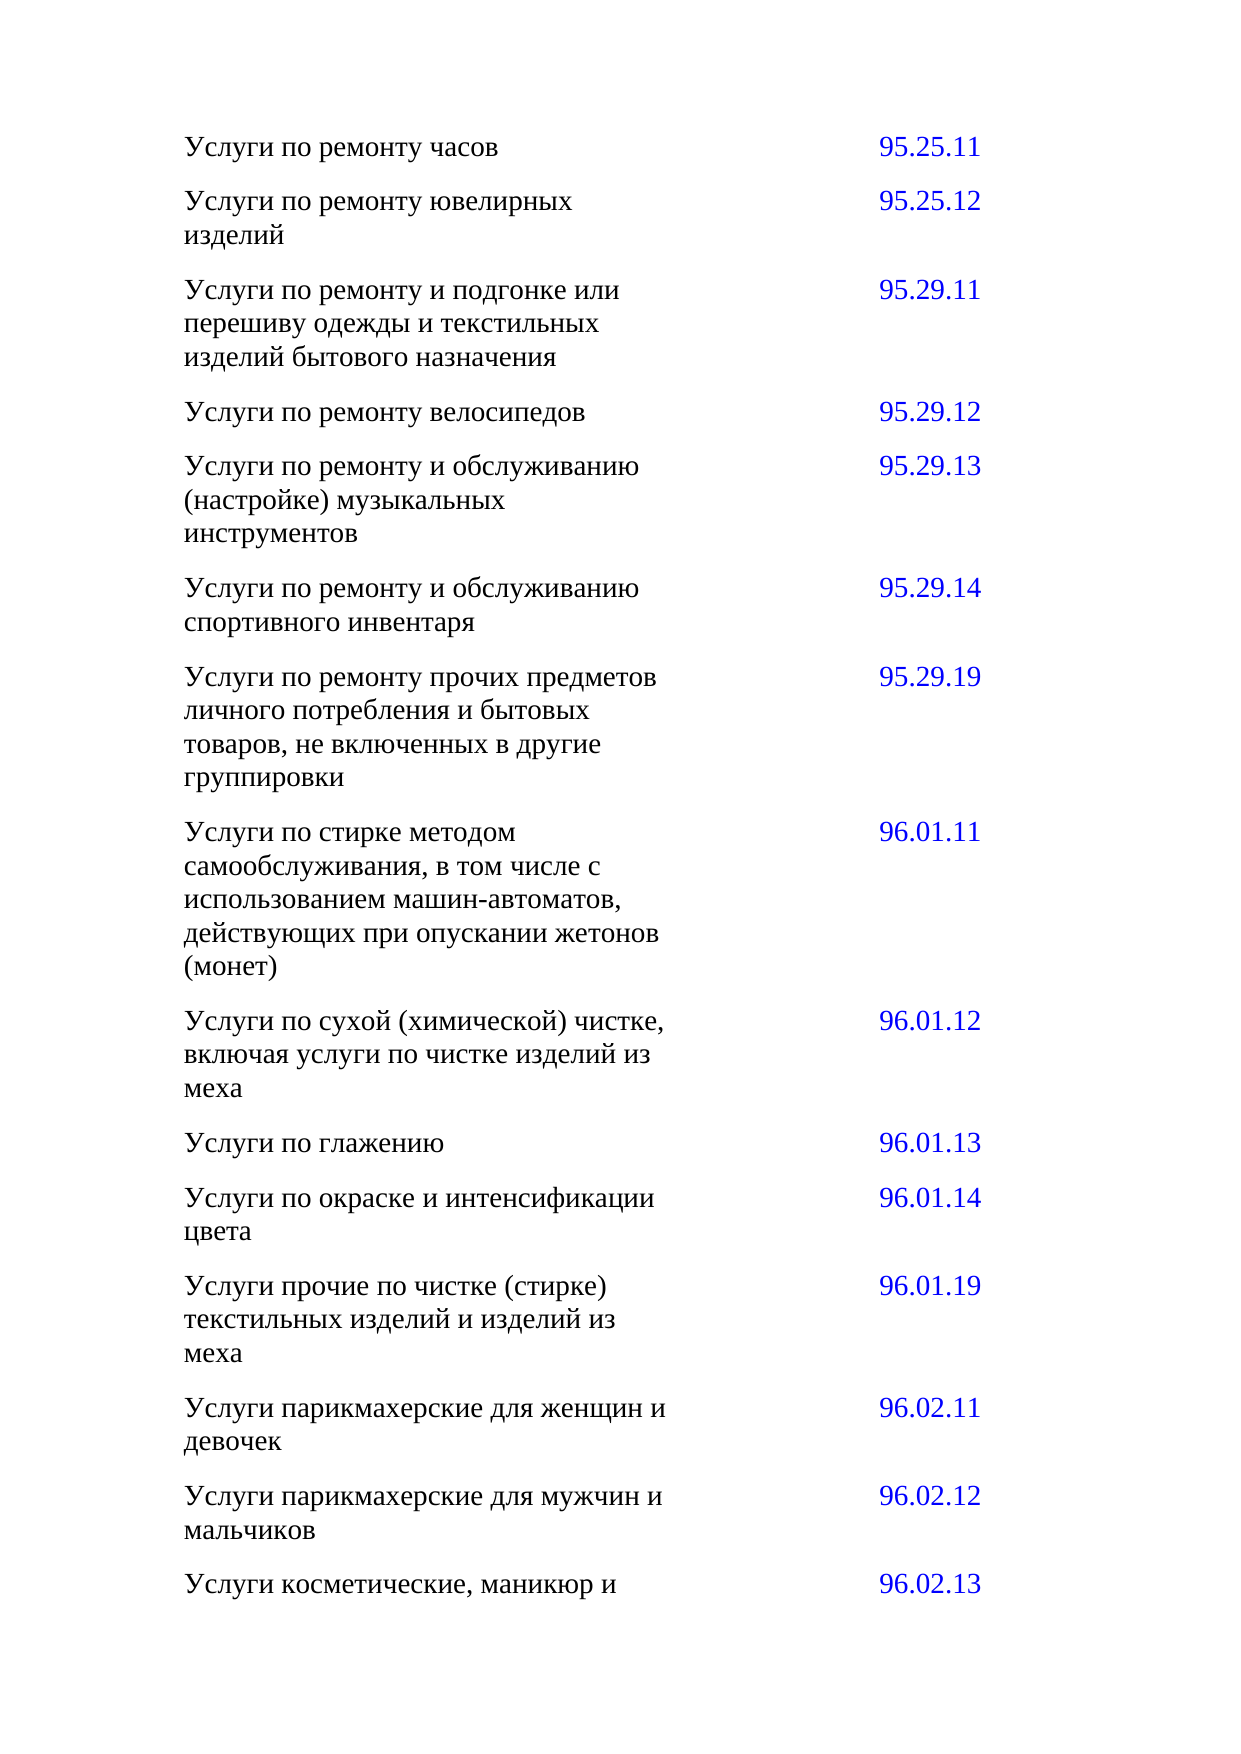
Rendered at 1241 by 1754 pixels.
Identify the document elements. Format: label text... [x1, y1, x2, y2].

table_cell 95.25.12 [679, 173, 1181, 261]
table_cell Услуги по ремонту ювелирных изделий [177, 173, 679, 261]
table_cell 95.25.11 [679, 118, 1181, 173]
table_cell Услуги по ремонту и обслуживанию (настройке) музыкальных инструментов [177, 438, 679, 560]
table_cell Услуги по ремонту часов [177, 118, 679, 173]
table_cell 95.29.19 [679, 648, 1181, 803]
table_cell 96.01.13 [679, 1114, 1181, 1169]
table_cell 96.01.14 [679, 1169, 1181, 1257]
table_cell Услуги парикмахерские для женщин и девочек [177, 1379, 679, 1468]
table_cell 95.29.11 [679, 261, 1181, 383]
table_cell 95.29.14 [679, 560, 1181, 648]
table_cell 95.29.13 [679, 438, 1181, 560]
table_cell Услуги по сухой (химической) чистке, включая услуги по чистке изделий из меха [177, 993, 679, 1114]
table_cell 96.01.12 [679, 993, 1181, 1114]
table_cell Услуги по ремонту велосипедов [177, 383, 679, 438]
table_cell Услуги по стирке методом самообслуживания, в том числе с использованием машин-автоматов, действующих при опускании жетонов (монет) [177, 804, 679, 992]
table_cell Услуги по ремонту и подгонке или перешиву одежды и текстильных изделий бытового назначения [177, 261, 679, 383]
table_cell 95.29.12 [679, 383, 1181, 438]
table_cell Услуги парикмахерские для мужчин и мальчиков [177, 1468, 679, 1556]
table_cell Услуги по ремонту прочих предметов личного потребления и бытовых товаров, не включенных в другие группировки [177, 648, 679, 803]
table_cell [177, 1556, 679, 1611]
table_cell 96.02.12 [679, 1468, 1181, 1556]
table_cell 96.02.13 [679, 1556, 1181, 1611]
table_cell 96.02.11 [679, 1379, 1181, 1468]
table_cell Услуги по глажению [177, 1114, 679, 1169]
table_cell Услуги по окраске и интенсификации цвета [177, 1169, 679, 1257]
table_cell 96.01.19 [679, 1258, 1181, 1379]
table_cell Услуги по ремонту и обслуживанию спортивного инвентаря [177, 560, 679, 648]
table_cell Услуги прочие по чистке (стирке) текстильных изделий и изделий из меха [177, 1258, 679, 1379]
table_cell 96.01.11 [679, 804, 1181, 992]
